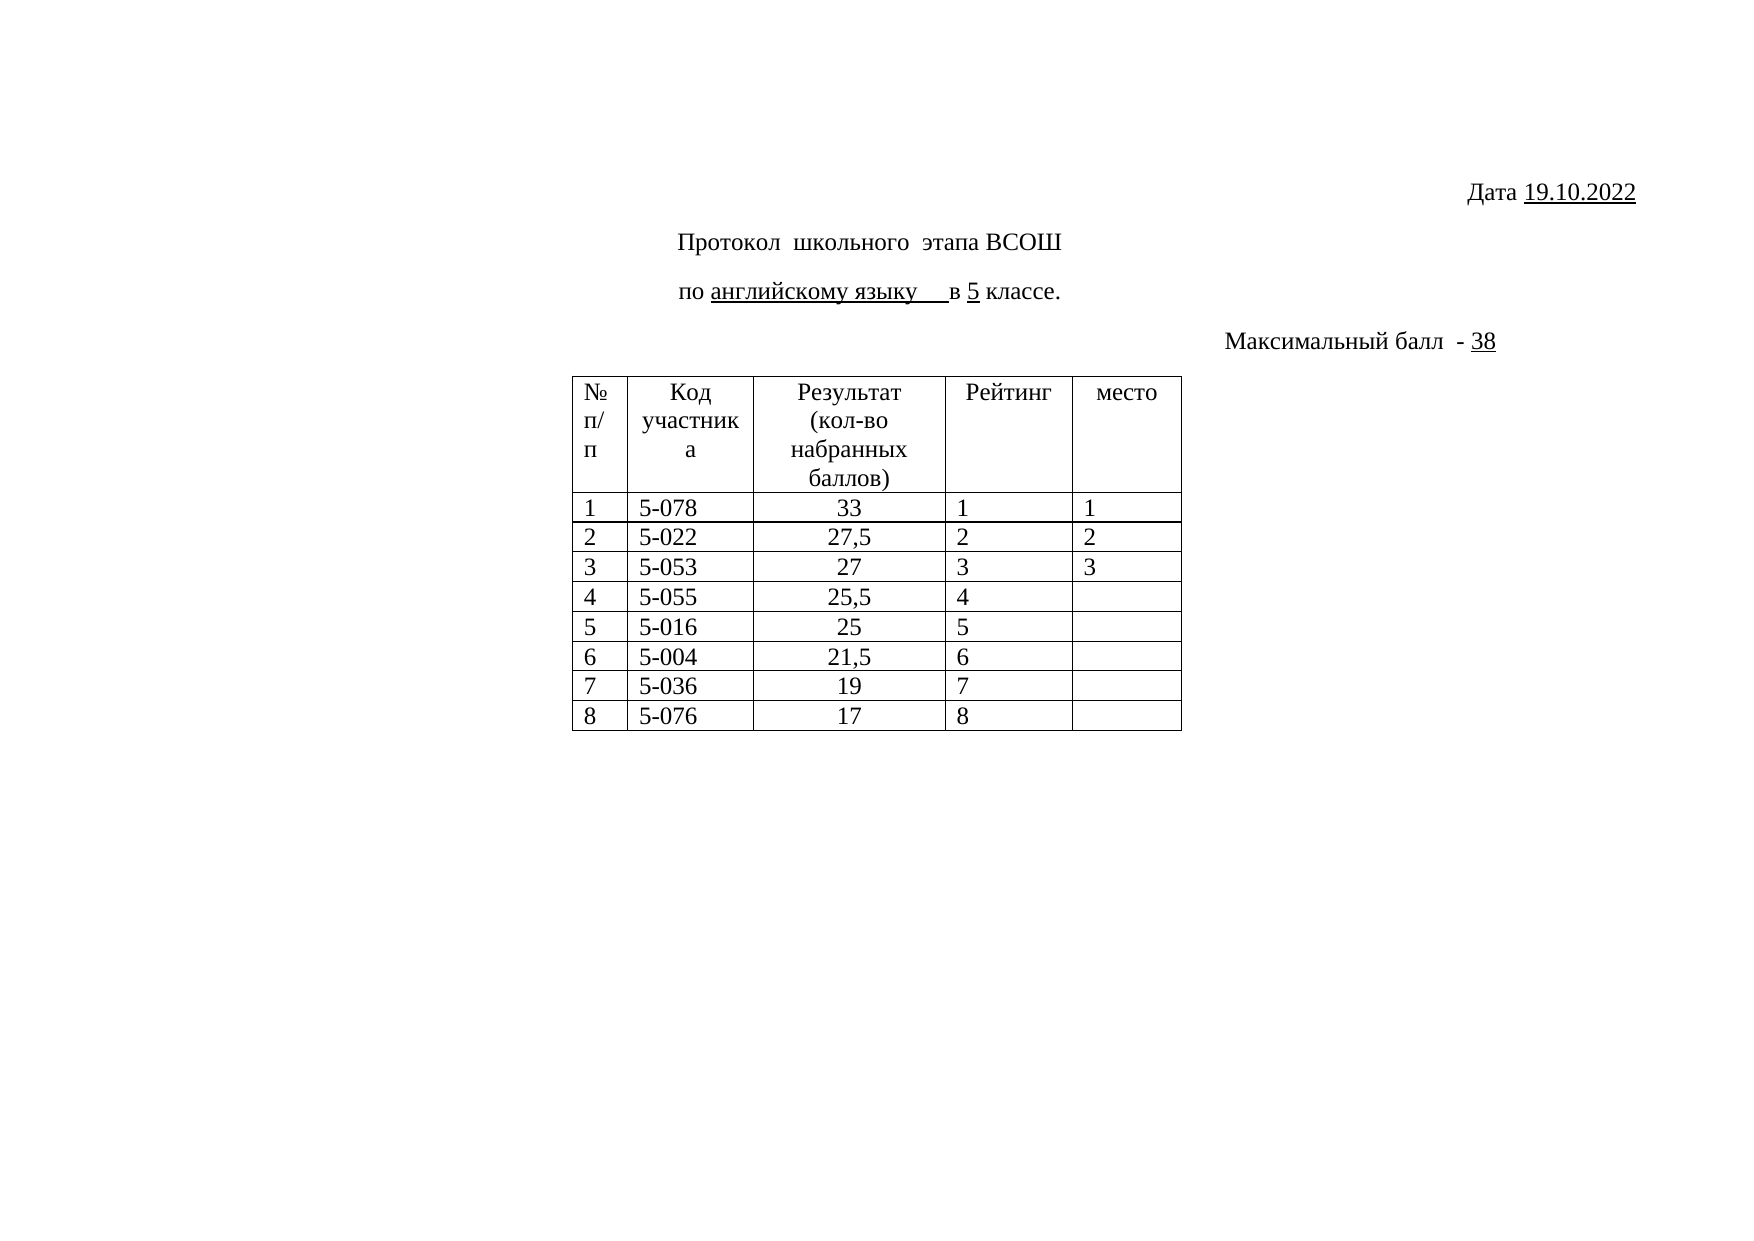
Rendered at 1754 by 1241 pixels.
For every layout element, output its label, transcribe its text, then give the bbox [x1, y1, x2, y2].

table_cell 33 [754, 493, 945, 521]
table_cell 5-055 [628, 582, 753, 611]
table_cell 2 [946, 523, 1072, 551]
table_cell 7 [946, 671, 1072, 700]
table_cell 7 [573, 671, 627, 700]
table_cell 2 [1073, 523, 1181, 551]
table_cell 5-022 [628, 523, 753, 551]
table_cell [1073, 671, 1181, 700]
table_cell 2 [573, 523, 627, 551]
table_cell 3 [1073, 552, 1181, 581]
table_cell 25,5 [754, 582, 945, 611]
table_header Результат (кол-во набранных баллов) [754, 377, 945, 492]
table_cell 3 [946, 552, 1072, 581]
text Протокол школьного этапа ВСОШ [103, 227, 1636, 256]
table_cell 4 [573, 582, 627, 611]
table_cell 21,5 [754, 642, 945, 670]
table_header Рейтинг [946, 377, 1072, 492]
table_cell 5-053 [628, 552, 753, 581]
table_header место [1073, 377, 1181, 492]
text по английскому языку в 5 классе. [103, 276, 1636, 305]
table_cell 5 [946, 612, 1072, 641]
table_cell 8 [573, 701, 627, 730]
table_header Код участника [628, 377, 753, 492]
table_cell 5-004 [628, 642, 753, 670]
table_cell 5-036 [628, 671, 753, 700]
table_cell 8 [946, 701, 1072, 730]
text Максимальный балл - 38 [1151, 326, 1636, 355]
table_cell 3 [573, 552, 627, 581]
table_cell [1073, 582, 1181, 611]
table_cell 27,5 [754, 523, 945, 551]
table_cell 17 [754, 701, 945, 730]
table_cell 1 [1073, 493, 1181, 521]
table_cell [1073, 612, 1181, 641]
table_cell 25 [754, 612, 945, 641]
table_cell 5-078 [628, 493, 753, 521]
table_cell 6 [573, 642, 627, 670]
table_cell 4 [946, 582, 1072, 611]
table_cell 27 [754, 552, 945, 581]
table_cell [1073, 642, 1181, 670]
table_cell 1 [946, 493, 1072, 521]
table_cell 5-016 [628, 612, 753, 641]
table_cell [1073, 701, 1181, 730]
table_cell 6 [946, 642, 1072, 670]
table_cell 19 [754, 671, 945, 700]
table_cell 5-076 [628, 701, 753, 730]
table_cell 1 [573, 493, 627, 521]
table_header № п/п [573, 377, 627, 492]
table_cell 5 [573, 612, 627, 641]
text Дата 19.10.2022 [103, 177, 1636, 206]
